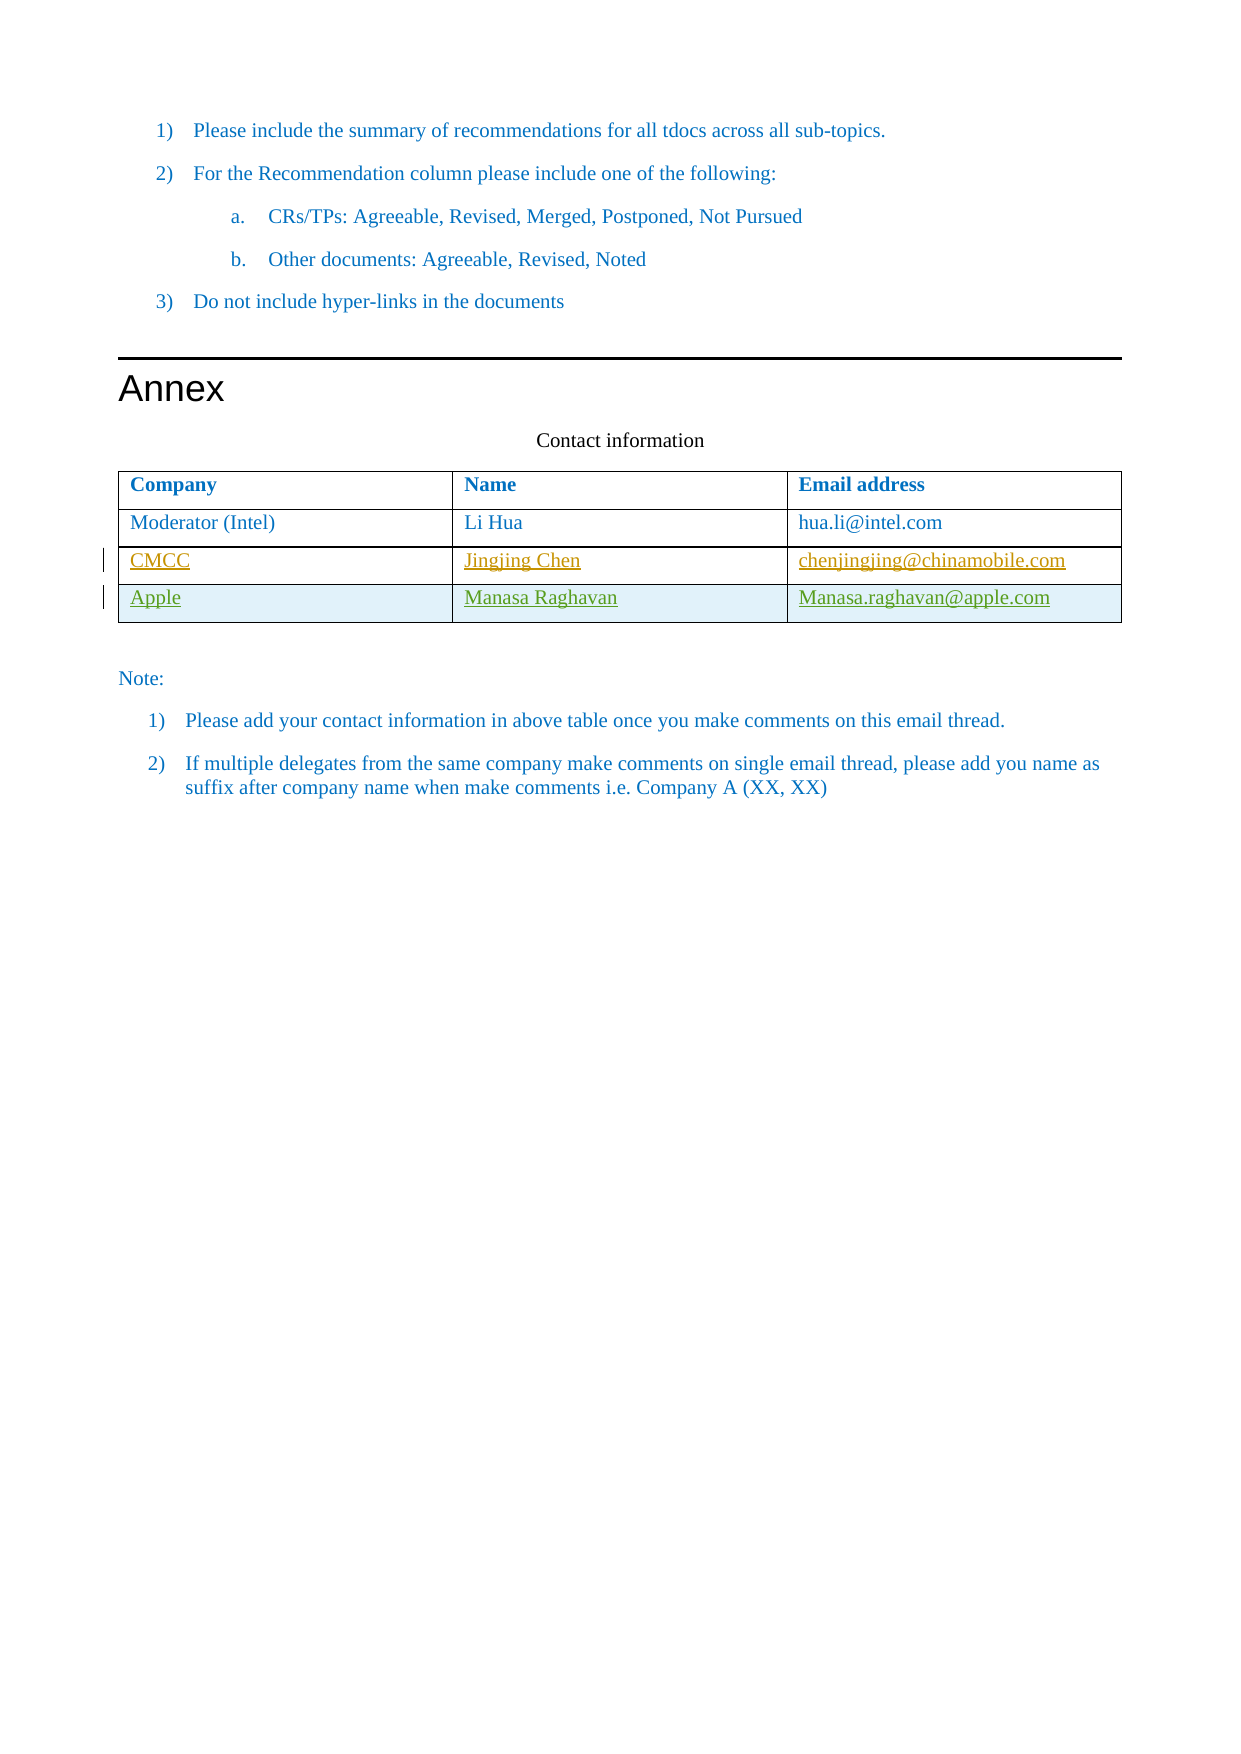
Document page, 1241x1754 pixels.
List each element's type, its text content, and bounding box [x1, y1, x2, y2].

table_cell [788, 548, 1121, 584]
list For the Recommendation column please include one of the following: [156, 161, 1122, 185]
table_cell [119, 548, 452, 584]
subtitle Annex [118, 360, 1122, 410]
table_cell [453, 548, 787, 584]
table_header Email address [788, 472, 1121, 509]
table_cell hua.li@intel.com [788, 510, 1121, 546]
text Contact information [118, 428, 1122, 452]
list If multiple delegates from the same company make comments on single email thread, please add you name as suffix after company name when make comments i.e. Company A (XX, XX) [148, 751, 1122, 799]
list Do not include hyper-links in the documents [156, 289, 1122, 313]
table_header Name [453, 472, 787, 509]
table_cell Li Hua [453, 510, 787, 546]
text Note: [118, 666, 1122, 689]
list Please include the summary of recommendations for all tdocs across all sub-topics. [156, 118, 1122, 142]
table_cell Moderator (Intel) [119, 510, 452, 546]
list Please add your contact information in above table once you make comments on this email thread. [148, 708, 1122, 732]
list Other documents: Agreeable, Revised, Noted [231, 247, 1122, 271]
table_header Company [119, 472, 452, 509]
list CRs/TPs: Agreeable, Revised, Merged, Postponed, Not Pursued [231, 204, 1122, 228]
